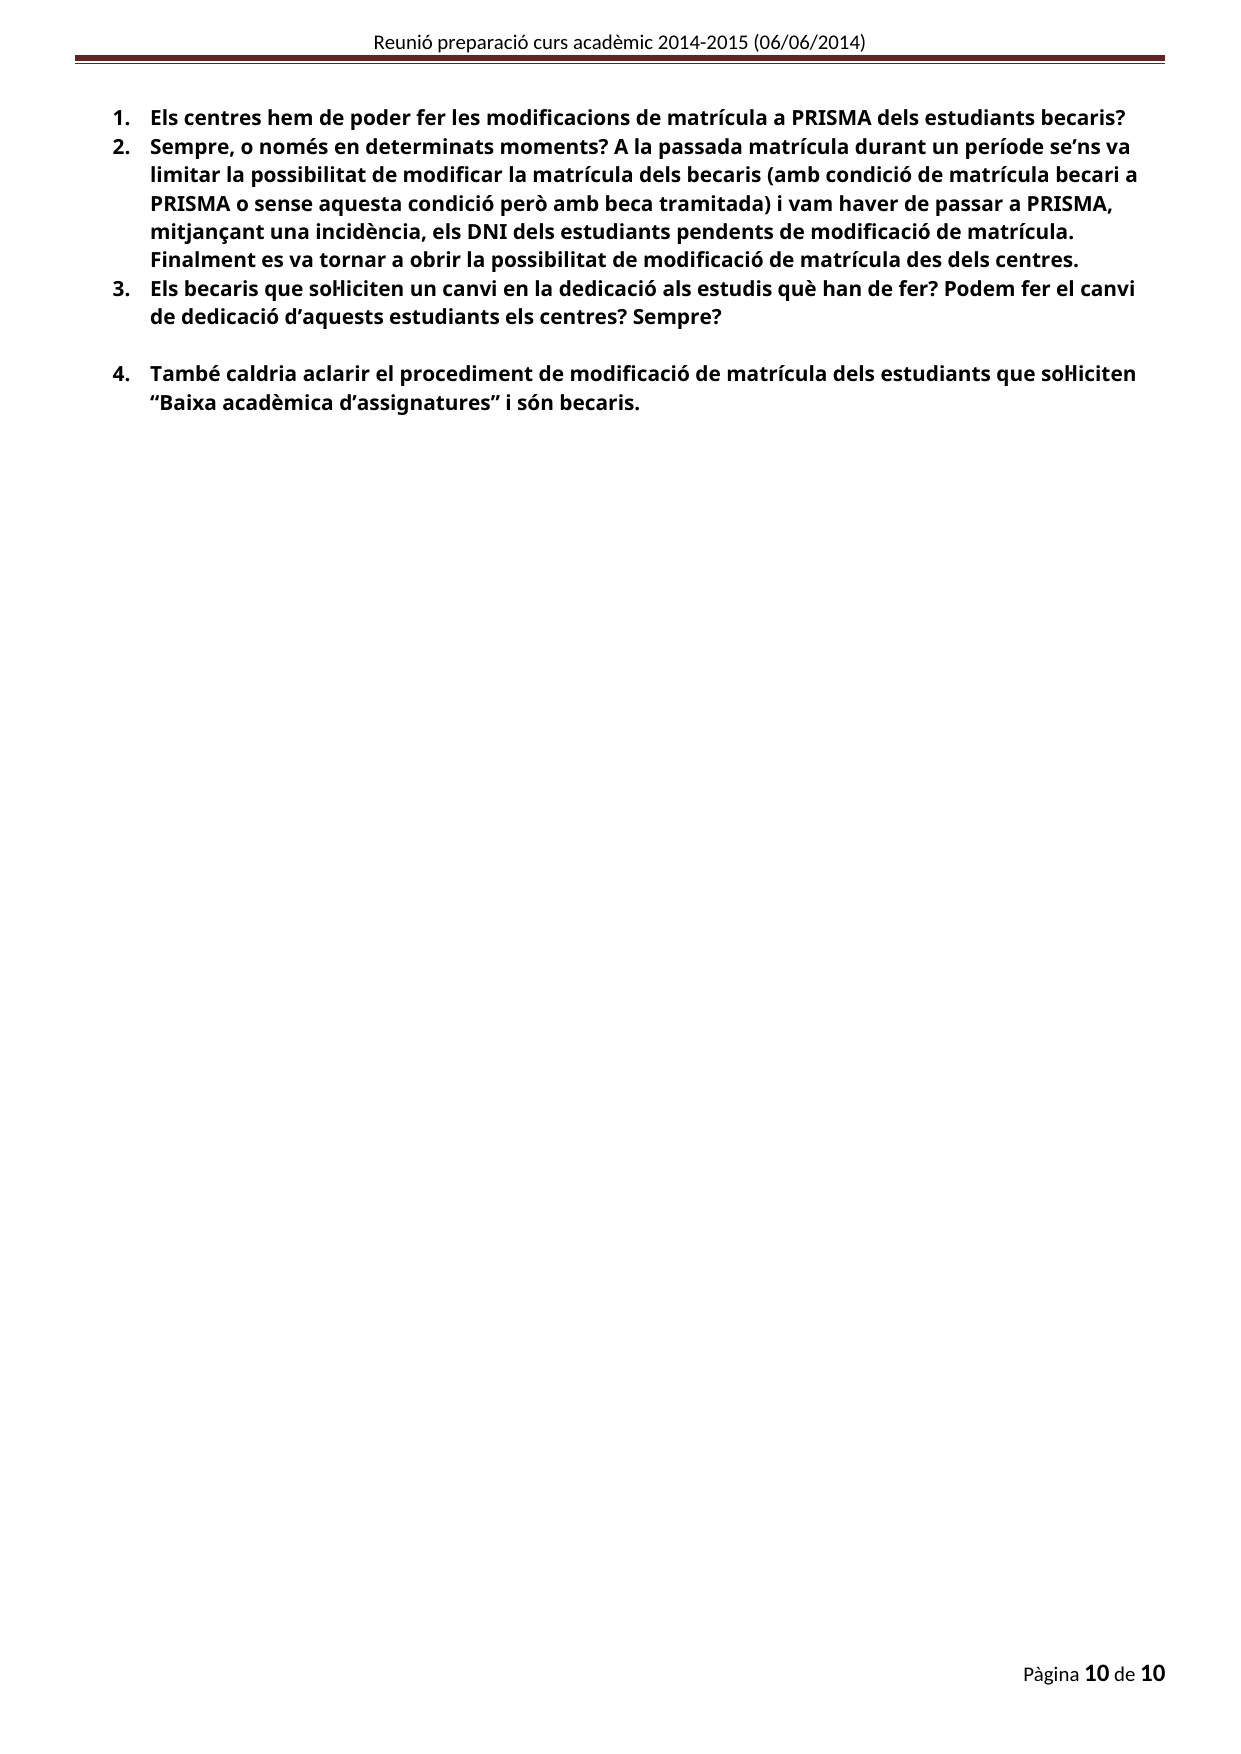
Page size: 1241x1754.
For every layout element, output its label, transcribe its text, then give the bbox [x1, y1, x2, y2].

list Els becaris que sol·liciten un canvi en la dedicació als estudis què han de fer? Podem fer el canvi de dedicació d’aquests estudiants els centres? Sempre? [112, 274, 1165, 331]
list Els centres hem de poder fer les modificacions de matrícula a PRISMA dels estudiants becaris? [112, 103, 1165, 132]
list També caldria aclarir el procediment de modificació de matrícula dels estudiants que sol·liciten “Baixa acadèmica d’assignatures” i són becaris. [112, 359, 1165, 416]
list Sempre, o només en determinats moments? A la passada matrícula durant un període se’ns va limitar la possibilitat de modificar la matrícula dels becaris (amb condició de matrícula becari a PRISMA o sense aquesta condició però amb beca tramitada) i vam haver de passar a PRISMA, mitjançant una incidència, els DNI dels estudiants pendents de modificació de matrícula. Finalment es va tornar a obrir la possibilitat de modificació de matrícula des dels centres. [112, 132, 1165, 274]
